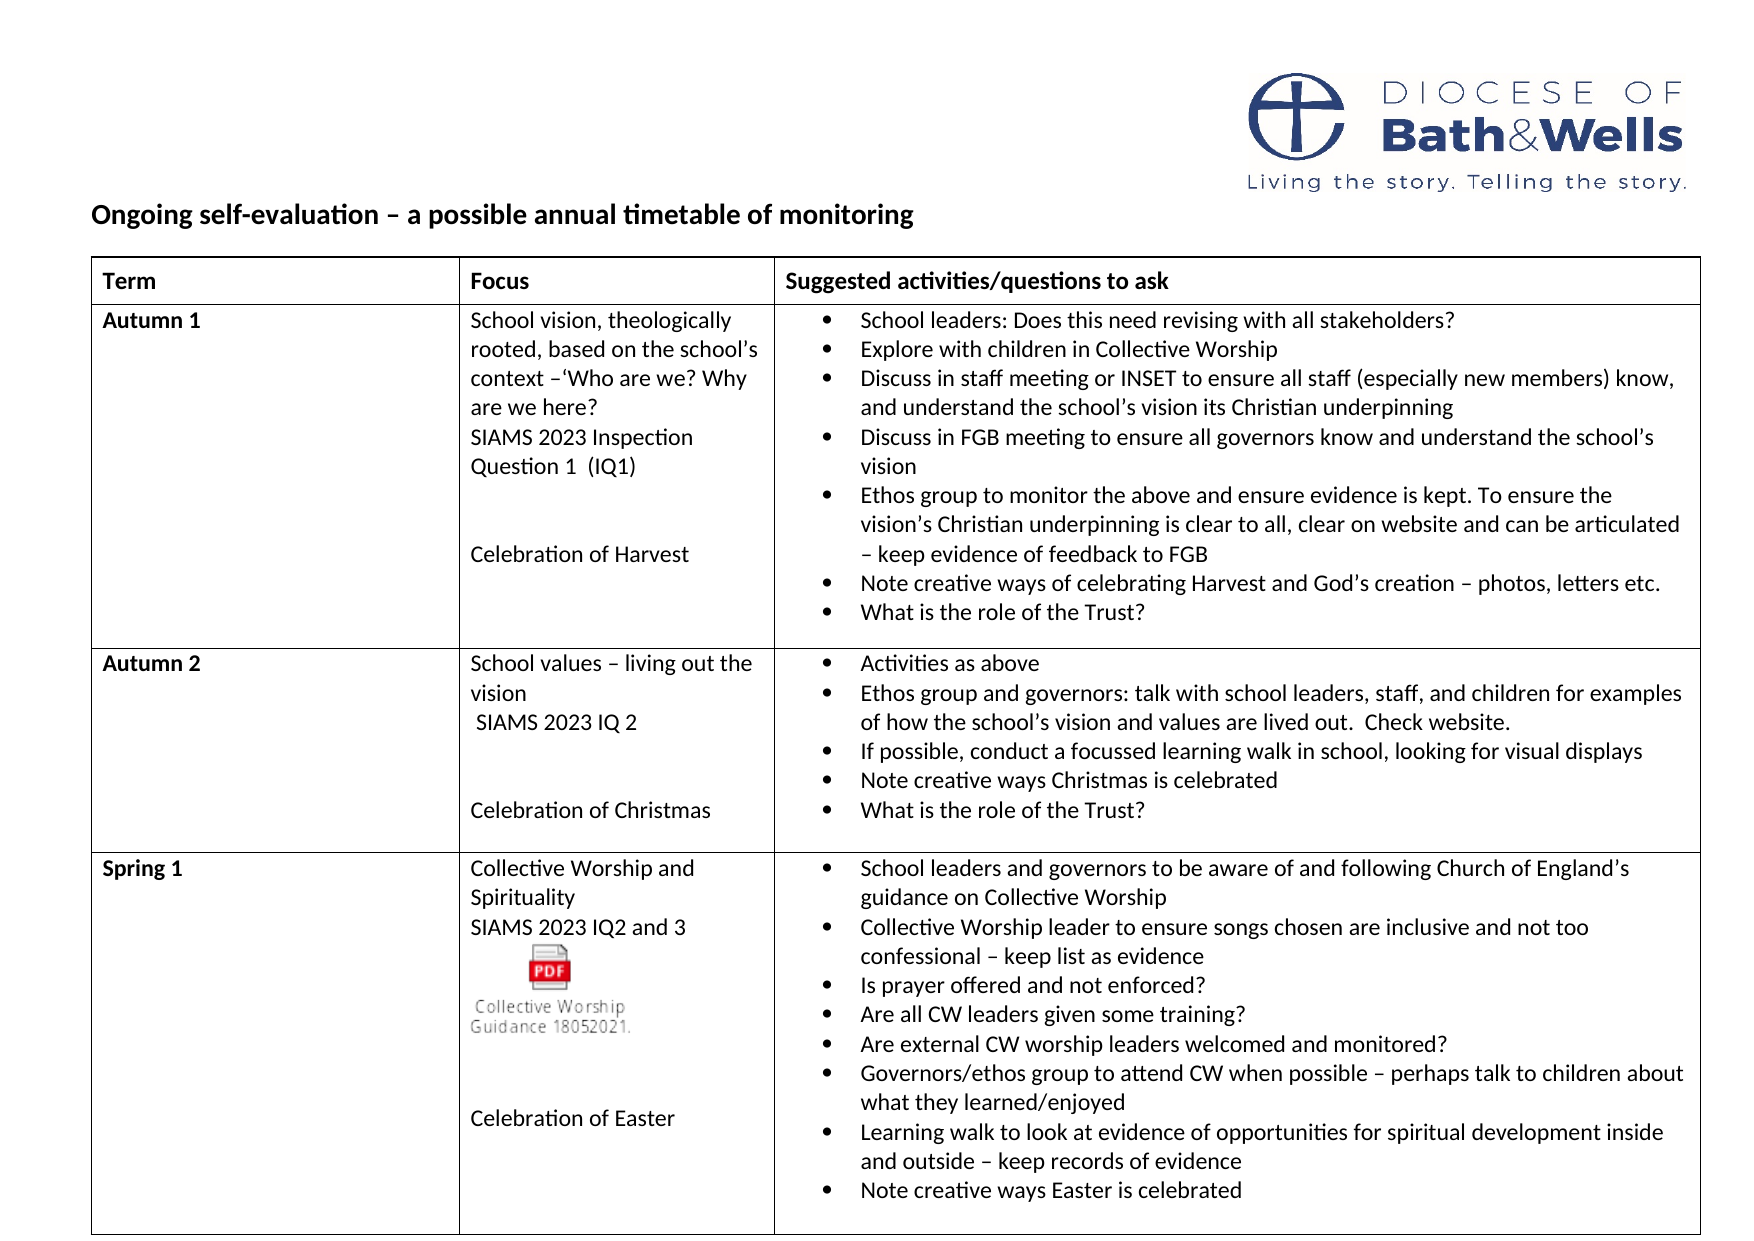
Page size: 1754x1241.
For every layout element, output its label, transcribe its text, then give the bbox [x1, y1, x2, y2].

table_header Suggested activities/questions to ask [775, 258, 1700, 304]
table_cell Spring 1 [92, 853, 459, 1234]
table_cell School leaders: Does this need revising with all stakeholders? Explore with children in Collective Worship Discuss in staff meeting or INSET to ensure all staff (especially new members) know, and understand the school’s vision its Christian underpinning Discuss in FGB meeting to ensure all governors know and understand the school’s vision Ethos group to monitor the above and ensure evidence is kept. To ensure the vision’s Christian underpinning is clear to all, clear on website and can be articulated – keep evidence of feedback to FGB Note creative ways of celebrating Harvest and God’s creation – photos, letters etc. What is the role of the Trust? [775, 305, 1700, 647]
picture [1248, 73, 1686, 192]
table_cell Activities as above Ethos group and governors: talk with school leaders, staff, and children for examples of how the school’s vision and values are lived out. Check website. If possible, conduct a focussed learning walk in school, looking for visual displays Note creative ways Christmas is celebrated What is the role of the Trust? [775, 649, 1700, 852]
table_cell School vision, theologically rooted, based on the school’s context –‘Who are we? Why are we here? SIAMS 2023 Inspection Question 1 (IQ1) Celebration of Harvest [460, 305, 774, 647]
table_cell Autumn 2 [92, 649, 459, 852]
table_header Focus [460, 258, 774, 304]
table_cell Autumn 1 [92, 305, 459, 647]
table_cell Collective Worship and Spirituality SIAMS 2023 IQ2 and 3 Celebration of Easter [460, 853, 774, 1234]
table_header Term [92, 258, 459, 304]
table_cell School values – living out the vision SIAMS 2023 IQ 2 Celebration of Christmas [460, 649, 774, 852]
